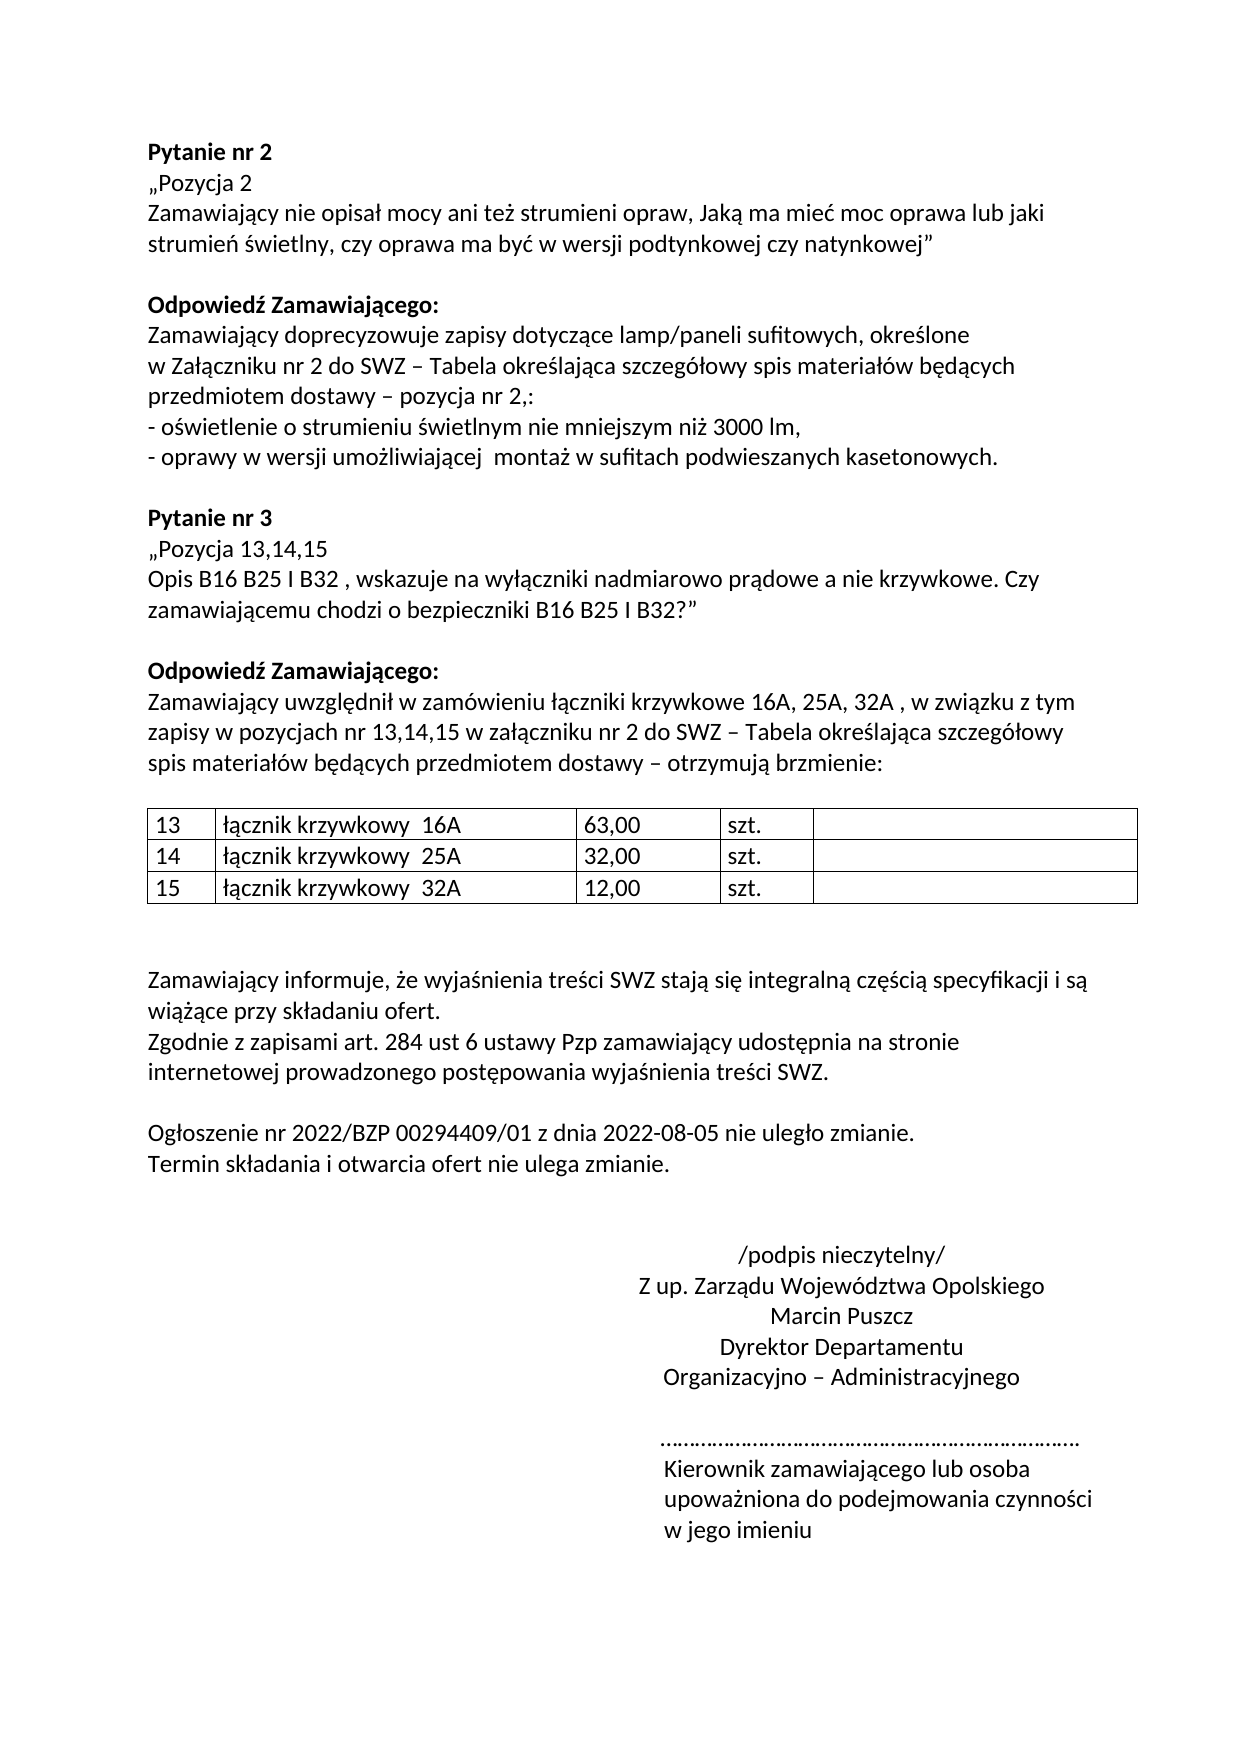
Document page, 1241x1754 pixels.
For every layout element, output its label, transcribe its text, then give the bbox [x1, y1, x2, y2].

text w jego imieniu [664, 1514, 1093, 1544]
table_header szt. [721, 809, 813, 839]
text Pytanie nr 2 [148, 136, 1093, 167]
text - oprawy w wersji umożliwiającej montaż w sufitach podwieszanych kasetonowych. [148, 442, 1093, 472]
text Opis B16 B25 I B32 , wskazuje na wyłączniki nadmiarowo prądowe a nie krzywkowe. Czy zamawiającemu chodzi o bezpieczniki B16 B25 I B32?” [148, 564, 1093, 625]
table_cell łącznik krzywkowy 32A [216, 872, 576, 902]
text Termin składania i otwarcia ofert nie ulega zmianie. [148, 1148, 1093, 1178]
text „Pozycja 13,14,15 [148, 533, 1093, 564]
text Organizacyjno – Administracyjnego [591, 1361, 1093, 1392]
text Zamawiający uwzględnił w zamówieniu łączniki krzywkowe 16A, 25A, 32A , w związku z tym zapisy w pozycjach nr 13,14,15 w załączniku nr 2 do SWZ – Tabela określająca szczegółowy spis materiałów będących przedmiotem dostawy – otrzymują brzmienie: [148, 686, 1093, 777]
text Odpowiedź Zamawiającego: [148, 655, 1093, 686]
text Kierownik zamawiającego lub osoba upoważniona do podejmowania czynności [664, 1453, 1093, 1514]
table_cell 32,00 [577, 840, 720, 871]
table_cell 15 [148, 872, 215, 902]
table_cell 12,00 [577, 872, 720, 902]
text Zgodnie z zapisami art. 284 ust 6 ustawy Pzp zamawiający udostępnia na stronie internetowej prowadzonego postępowania wyjaśnienia treści SWZ. [148, 1026, 1093, 1087]
text Z up. Zarządu Województwa Opolskiego [591, 1270, 1093, 1300]
text Odpowiedź Zamawiającego: [148, 289, 1093, 319]
text Ogłoszenie nr 2022/BZP 00294409/01 z dnia 2022-08-05 nie uległo zmianie. [148, 1117, 1093, 1148]
table_cell łącznik krzywkowy 25A [216, 840, 576, 871]
text Dyrektor Departamentu [591, 1331, 1093, 1361]
text /podpis nieczytelny/ [591, 1239, 1093, 1270]
text Pytanie nr 3 [148, 503, 1093, 533]
text Zamawiający doprecyzowuje zapisy dotyczące lamp/paneli sufitowych, określone w Załączniku nr 2 do SWZ – Tabela określająca szczegółowy spis materiałów będących przedmiotem dostawy – pozycja nr 2,: [148, 319, 1093, 411]
table_cell 14 [148, 840, 215, 871]
text Marcin Puszcz [591, 1300, 1093, 1331]
text - oświetlenie o strumieniu świetlnym nie mniejszym niż 3000 lm, [148, 411, 1093, 442]
table_cell [814, 840, 1137, 871]
text „Pozycja 2 [148, 167, 1093, 197]
text ………………………………………………………………. [148, 1422, 1093, 1453]
table_cell szt. [721, 840, 813, 871]
table_header 13 [148, 809, 215, 839]
table_cell szt. [721, 872, 813, 902]
text Zamawiający informuje, że wyjaśnienia treści SWZ stają się integralną częścią specyfikacji i są wiążące przy składaniu ofert. [148, 964, 1093, 1026]
table_header [814, 809, 1137, 839]
table_header łącznik krzywkowy 16A [216, 809, 576, 839]
table_header 63,00 [577, 809, 720, 839]
text Zamawiający nie opisał mocy ani też strumieni opraw, Jaką ma mieć moc oprawa lub jaki strumień świetlny, czy oprawa ma być w wersji podtynkowej czy natynkowej” [148, 197, 1093, 258]
table_cell [814, 872, 1137, 902]
